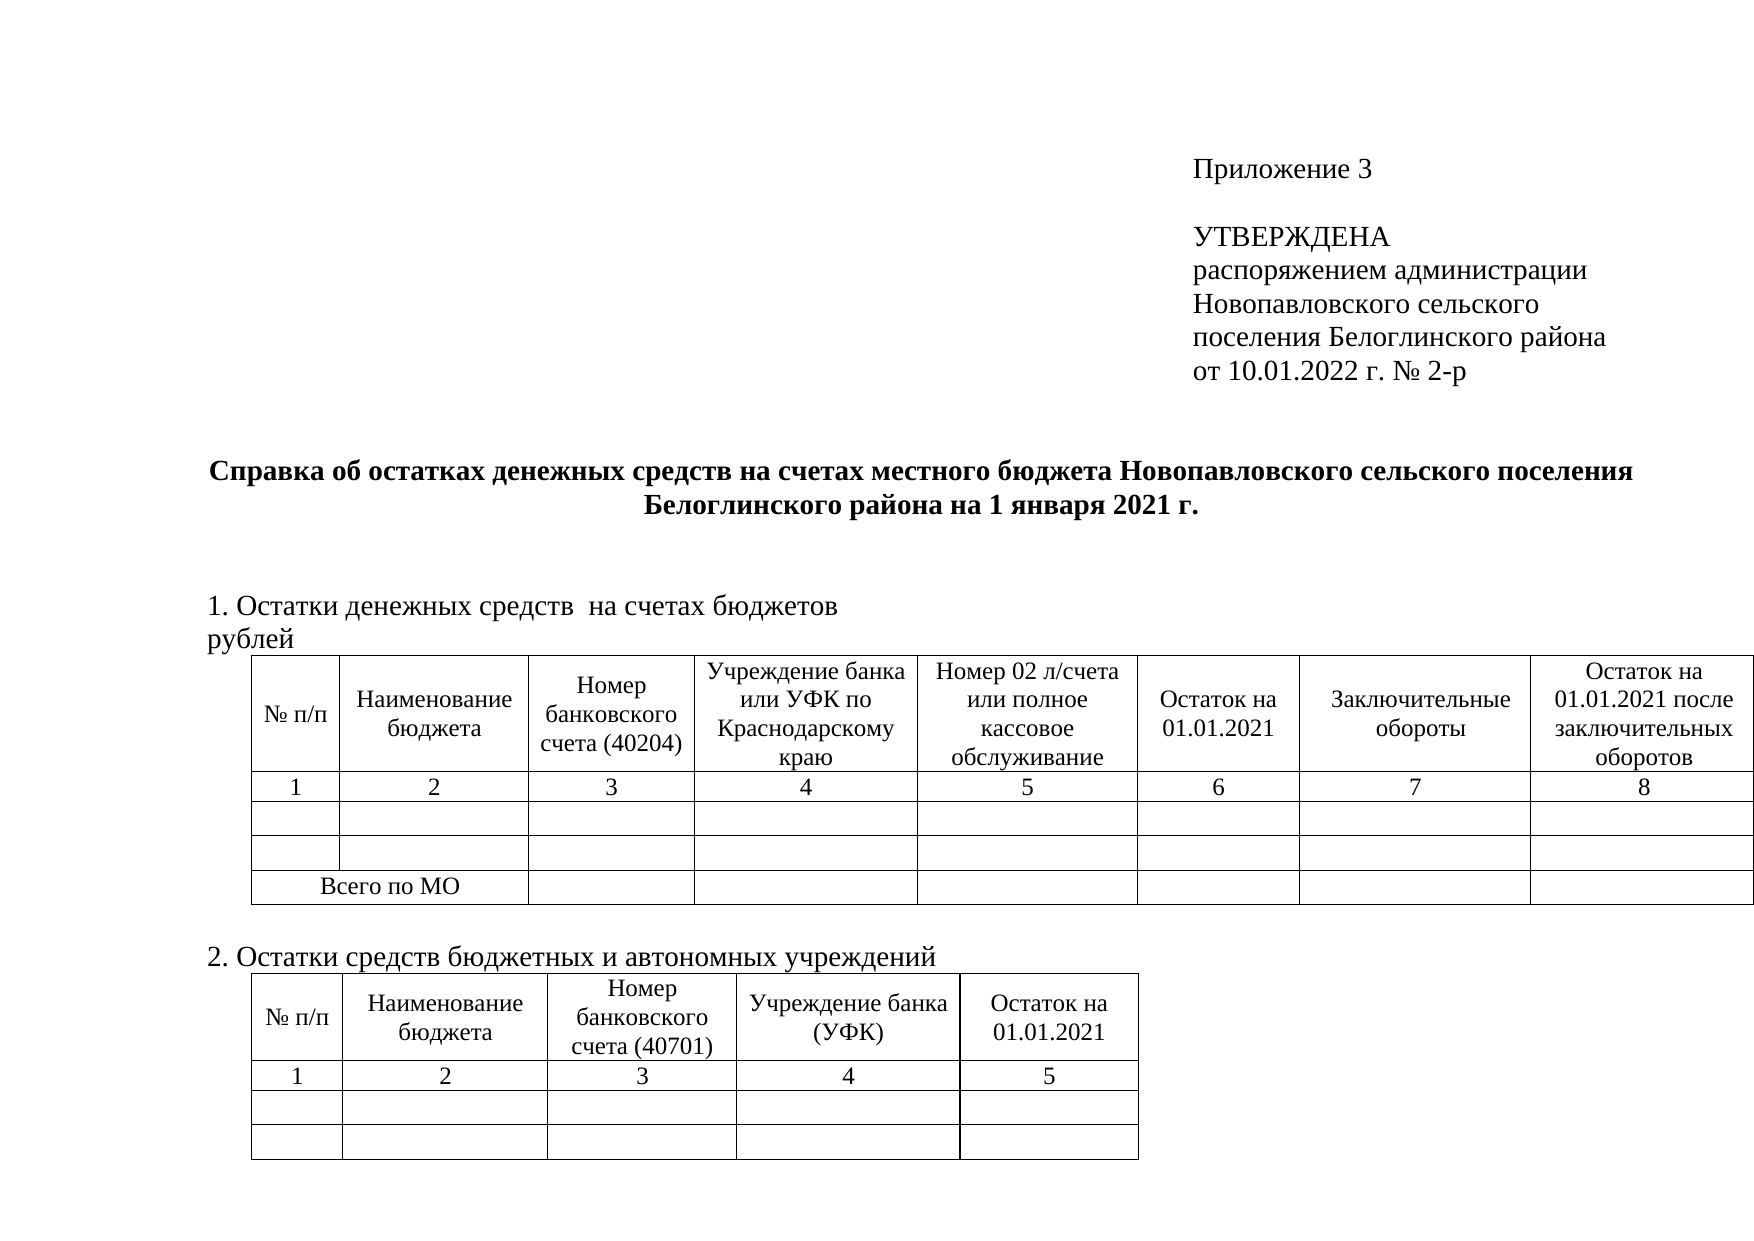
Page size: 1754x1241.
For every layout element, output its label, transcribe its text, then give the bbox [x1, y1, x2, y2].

text 1. Остатки денежных средств на счетах бюджетов рублей [207, 588, 1636, 655]
table_cell [1300, 836, 1530, 870]
table_cell [529, 802, 694, 835]
table_cell [1300, 871, 1530, 904]
text Справка об остатках денежных средств на счетах местного бюджета Новопавловского сельского поселения Белоглинского района на 1 января . [207, 453, 1636, 521]
table_cell [343, 1125, 547, 1159]
table_cell [343, 1091, 547, 1124]
table_header Номер банковского счета (40204) [529, 656, 694, 771]
table_header Наименование бюджета [343, 974, 547, 1060]
table_cell Всего по МО [252, 871, 528, 904]
table_header Номер 02 л/счета или полное кассовое обслуживание [918, 656, 1137, 771]
table_cell 5 [961, 1061, 1138, 1089]
table_cell [695, 871, 917, 904]
table_cell [548, 1091, 736, 1124]
table_cell [1531, 836, 1753, 870]
table_cell [961, 1125, 1138, 1159]
table_header Учреждение банка или УФК по Краснодарскому краю [695, 656, 917, 771]
table_cell [529, 836, 694, 870]
table_cell 7 [1300, 772, 1530, 801]
table_cell 1 [252, 1061, 342, 1089]
table_cell [548, 1125, 736, 1159]
table_cell [737, 1125, 959, 1159]
table_header Остаток на 01.01.2021 [961, 974, 1138, 1060]
table_cell 4 [695, 772, 917, 801]
table_header Приложение 3 УТВЕРЖДЕНА распоряжением администрации Новопавловского сельского поселения Белоглинского района от 10.01.2022 г. № 2-р [1181, 152, 1639, 386]
table_header Номер банковского счета (40701) [548, 974, 736, 1060]
table_cell [918, 836, 1137, 870]
table_cell [252, 1125, 342, 1159]
table_cell [1138, 836, 1299, 870]
table_cell [252, 836, 339, 870]
table_cell [340, 836, 528, 870]
table_cell [1531, 871, 1753, 904]
table_cell 3 [548, 1061, 736, 1089]
table_header № п/п [252, 974, 342, 1060]
table_cell 5 [918, 772, 1137, 801]
table_header Учреждение банка (УФК) [737, 974, 959, 1060]
table_cell 3 [529, 772, 694, 801]
table_cell 6 [1138, 772, 1299, 801]
table_cell [340, 802, 528, 835]
table_header № п/п [252, 656, 339, 771]
table_cell [737, 1091, 959, 1124]
table_cell [252, 802, 339, 835]
table_cell [1531, 802, 1753, 835]
table_cell [1138, 802, 1299, 835]
table_cell [695, 802, 917, 835]
table_cell 8 [1531, 772, 1753, 801]
table_header Заключительные обороты [1300, 656, 1530, 771]
table_header Остаток на 01.01.2021 после заключительных оборотов [1531, 656, 1753, 771]
table_cell 4 [737, 1061, 959, 1089]
table_cell [252, 1091, 342, 1124]
table_cell [529, 871, 694, 904]
table_cell [1300, 802, 1530, 835]
table_cell [1138, 871, 1299, 904]
table_cell [918, 871, 1137, 904]
table_cell 2 [340, 772, 528, 801]
table_cell [695, 836, 917, 870]
table_header Наименование бюджета [340, 656, 528, 771]
text 2. Остатки средств бюджетных и автономных учреждений [207, 939, 1636, 972]
table_header Остаток на 01.01.2021 [1138, 656, 1299, 771]
table_cell [918, 802, 1137, 835]
table_cell 1 [252, 772, 339, 801]
table_cell 2 [343, 1061, 547, 1089]
table_cell [961, 1091, 1138, 1124]
